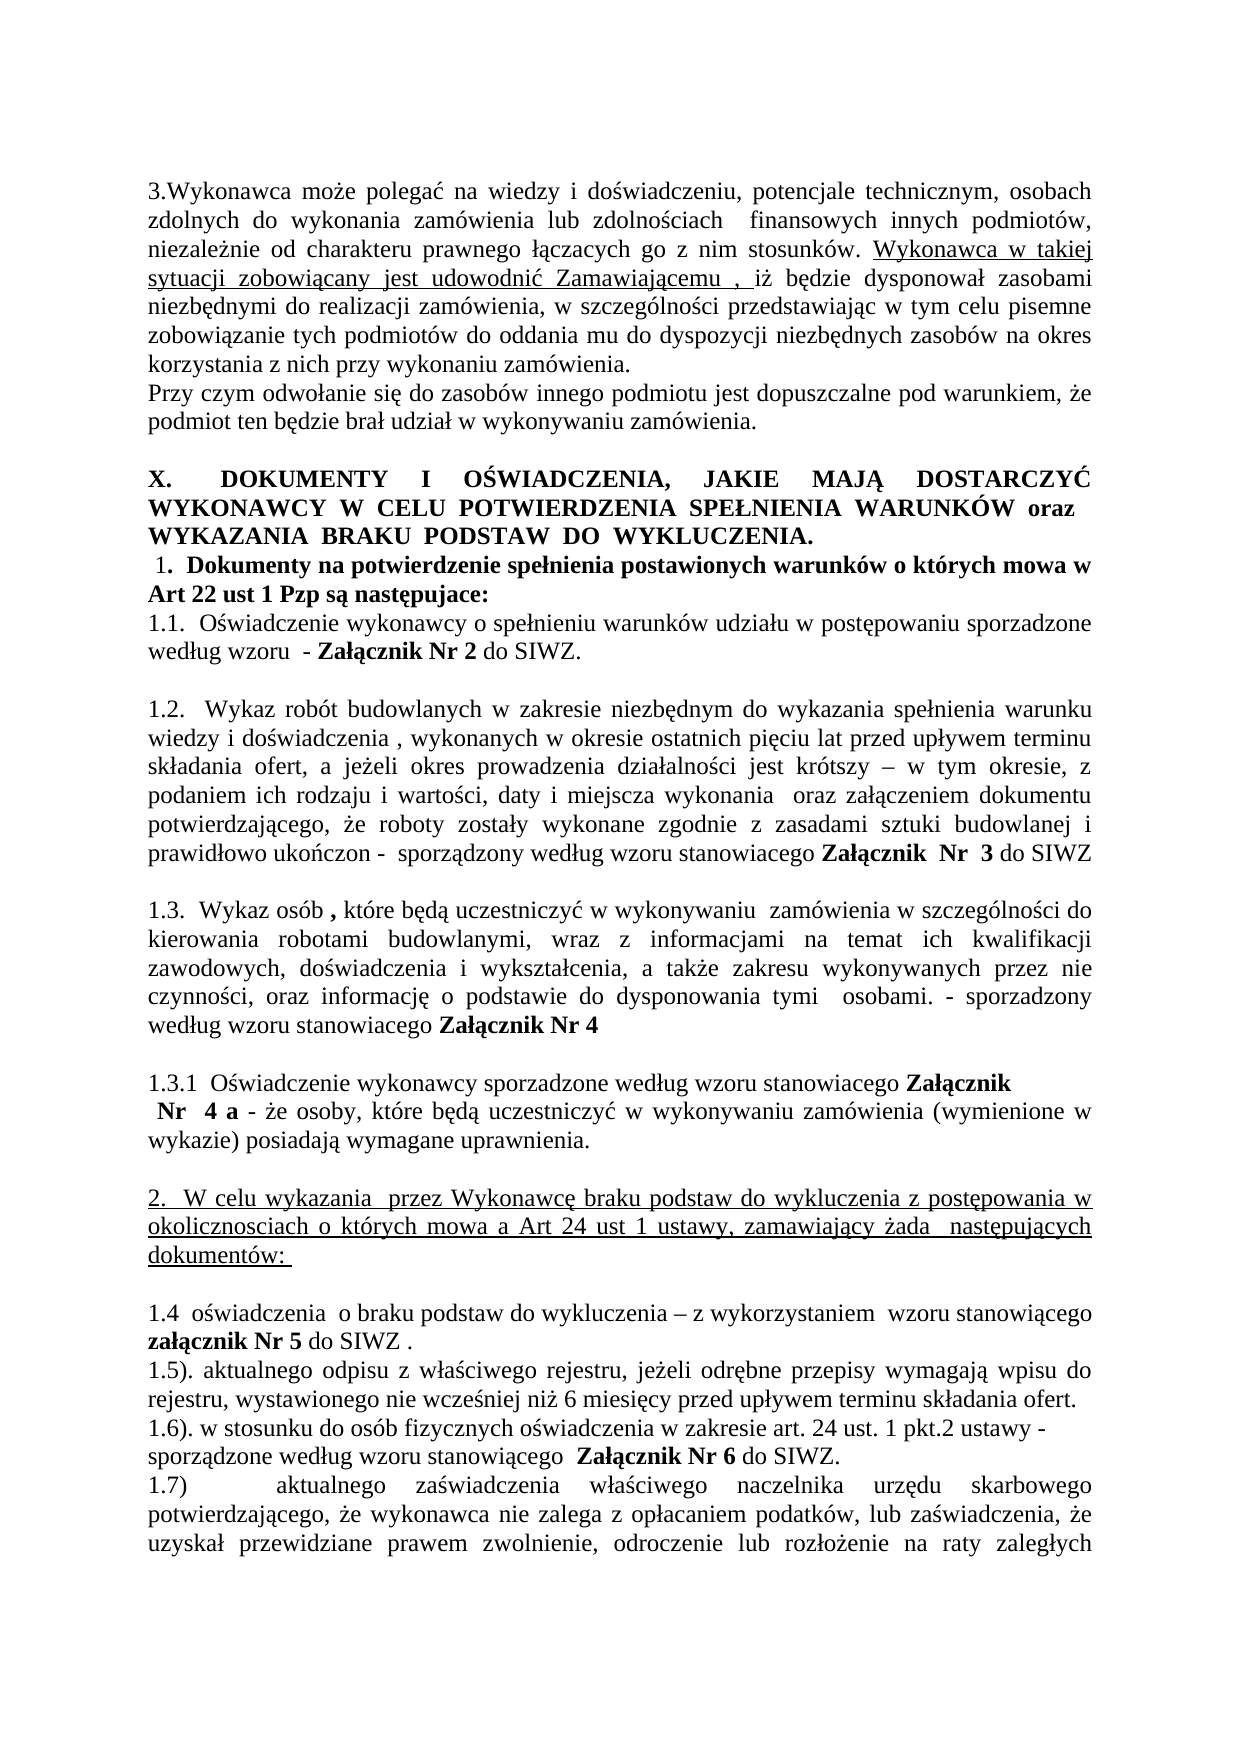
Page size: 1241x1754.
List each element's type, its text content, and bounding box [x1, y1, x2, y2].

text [148, 1470, 1093, 1556]
text X. DOKUMENTY I OŚWIADCZENIA, JAKIE MAJĄ DOSTARCZYĆ WYKONAWCY W CELU POTWIERDZENIA SPEŁNIENIA WARUNKÓW oraz [148, 464, 1093, 521]
text sporządzone według wzoru stanowiącego Załącznik Nr 6 do SIWZ. [148, 1441, 1093, 1470]
text 1.1. Oświadczenie wykonawcy o spełnieniu warunków udziału w postępowaniu sporzadzone według wzoru - Załącznik Nr 2 do SIWZ. [148, 608, 1093, 665]
text 1.3. Wykaz osób , które będą uczestniczyć w wykonywaniu zamówienia w szczególności do kierowania robotami budowlanymi, wraz z informacjami na temat ich kwalifikacji zawodowych, doświadczenia i wykształcenia, a także zakresu wykonywanych przez nie czynności, oraz informację o podstawie do dysponowania tymi osobami. - sporzadzony według wzoru stanowiacego Załącznik Nr 4 [148, 895, 1093, 1039]
text Nr 4 a - że osoby, które będą uczestniczyć w wykonywaniu zamówienia (wymienione w wykazie) posiadają wymagane uprawnienia. [148, 1096, 1093, 1154]
text 2. W celu wykazania przez Wykonawcę braku podstaw do wykluczenia z postępowania w okolicznosciach o których mowa a Art 24 ust 1 ustawy, zamawiający żada następujących dokumentów: [148, 1183, 1093, 1208]
text 2. W celu wykazania przez Wykonawcę braku podstaw do wykluczenia z postępowania w okolicznosciach o których mowa a Art 24 ust 1 ustawy, zamawiający żada następujących dokumentów: [148, 1209, 1093, 1269]
text 1.6). w stosunku do osób fizycznych oświadczenia w zakresie art. 24 ust. 1 pkt.2 ustawy - [148, 1413, 1093, 1441]
text 1.3.1 Oświadczenie wykonawcy sporzadzone według wzoru stanowiacego Załącznik [148, 1068, 1093, 1096]
text 1.4 oświadczenia o braku podstaw do wykluczenia – z wykorzystaniem wzoru stanowiącego załącznik Nr 5 do SIWZ . [148, 1298, 1093, 1355]
text 1. Dokumenty na potwierdzenie spełnienia postawionych warunków o których mowa w Art 22 ust 1 Pzp są następujace: [148, 550, 1093, 608]
text Przy czym odwołanie się do zasobów innego podmiotu jest dopuszczalne pod warunkiem, że podmiot ten będzie brał udział w wykonywaniu zamówienia. [148, 378, 1093, 435]
text WYKAZANIA BRAKU PODSTAW DO WYKLUCZENIA. [148, 521, 1093, 550]
text 1.2. Wykaz robót budowlanych w zakresie niezbędnym do wykazania spełnienia warunku wiedzy i doświadczenia , wykonanych w okresie ostatnich pięciu lat przed upływem terminu składania ofert, a jeżeli okres prowadzenia działalności jest krótszy – w tym okresie, z podaniem ich rodzaju i wartości, daty i miejscza wykonania oraz załączeniem dokumentu potwierdzającego, że roboty zostały wykonane zgodnie z zasadami sztuki budowlanej i prawidłowo ukończon - sporządzony według wzoru stanowiacego Załącznik Nr 3 do SIWZ [148, 694, 1093, 866]
text 1.5). aktualnego odpisu z właściwego rejestru, jeżeli odrębne przepisy wymagają wpisu do rejestru, wystawionego nie wcześniej niż 6 miesięcy przed upływem terminu składania ofert. [148, 1355, 1093, 1413]
text 3.Wykonawca może polegać na wiedzy i doświadczeniu, potencjale technicznym, osobach zdolnych do wykonania zamówienia lub zdolnościach finansowych innych podmiotów, niezależnie od charakteru prawnego łączacych go z nim stosunków. Wykonawca w takiej sytuacji zobowiącany jest udowodnić Zamawiającemu , iż będzie dysponował zasobami niezbędnymi do realizacji zamówienia, w szczególności przedstawiając w tym celu pisemne zobowiązanie tych podmiotów do oddania mu do dyspozycji niezbędnych zasobów na okres korzystania z nich przy wykonaniu zamówienia. [148, 176, 1093, 378]
